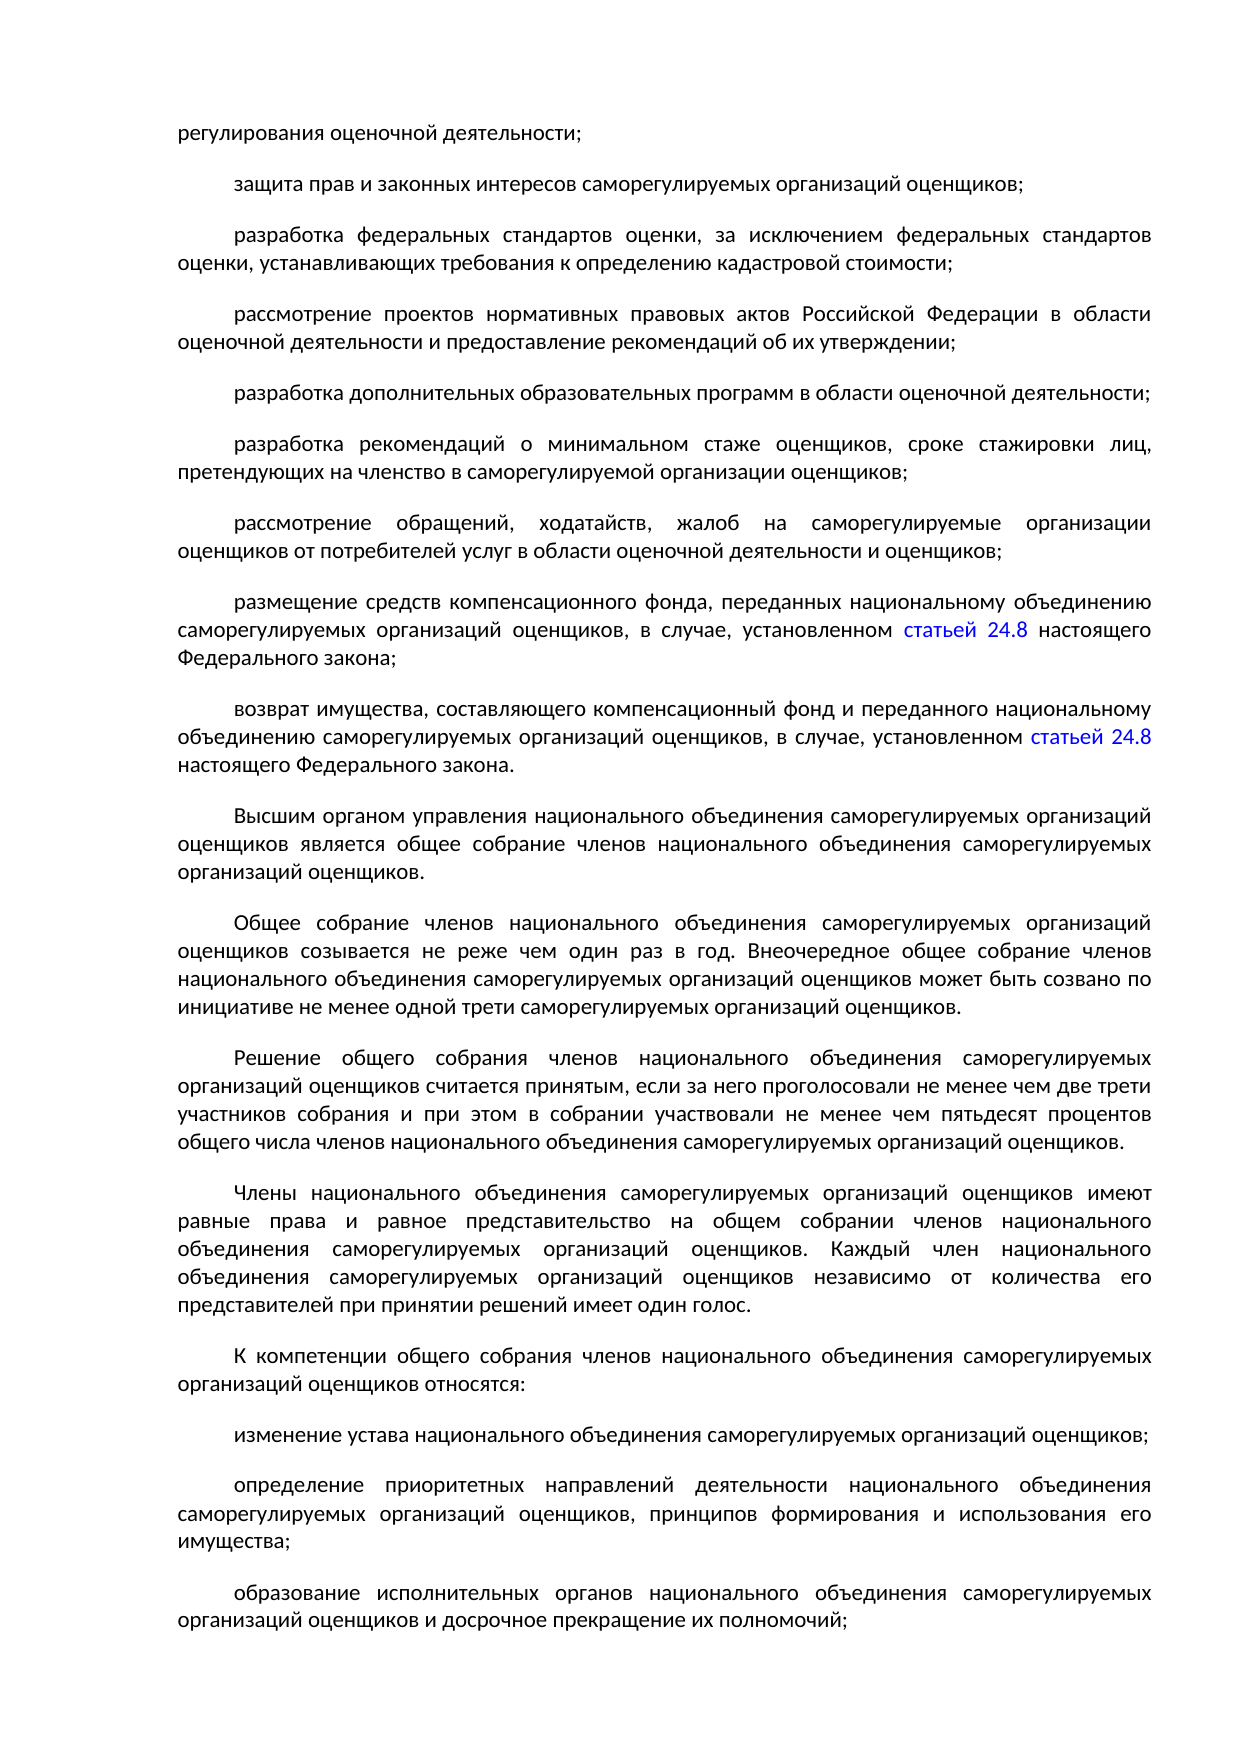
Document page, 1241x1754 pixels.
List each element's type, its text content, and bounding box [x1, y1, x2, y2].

text размещение средств компенсационного фонда, переданных национальному объединению саморегулируемых организаций оценщиков, в случае, установленном статьей 24.8 настоящего Федерального закона; [177, 587, 1152, 671]
text рассмотрение обращений, ходатайств, жалоб на саморегулируемые организации оценщиков от потребителей услуг в области оценочной деятельности и оценщиков; [177, 508, 1152, 564]
text разработка дополнительных образовательных программ в области оценочной деятельности; [177, 378, 1152, 406]
text К компетенции общего собрания членов национального объединения саморегулируемых организаций оценщиков относятся: [177, 1341, 1152, 1397]
text Решение общего собрания членов национального объединения саморегулируемых организаций оценщиков считается принятым, если за него проголосовали не менее чем две трети участников собрания и при этом в собрании участвовали не менее чем пятьдесят процентов общего числа членов национального объединения саморегулируемых организаций оценщиков. [177, 1043, 1152, 1155]
text образование исполнительных органов национального объединения саморегулируемых организаций оценщиков и досрочное прекращение их полномочий; [177, 1578, 1152, 1634]
text Общее собрание членов национального объединения саморегулируемых организаций оценщиков созывается не реже чем один раз в год. Внеочередное общее собрание членов национального объединения саморегулируемых организаций оценщиков может быть созвано по инициативе не менее одной трети саморегулируемых организаций оценщиков. [177, 908, 1152, 1020]
text возврат имущества, составляющего компенсационный фонд и переданного национальному объединению саморегулируемых организаций оценщиков, в случае, установленном статьей 24.8 настоящего Федерального закона. [177, 694, 1152, 778]
text рассмотрение проектов нормативных правовых актов Российской Федерации в области оценочной деятельности и предоставление рекомендаций об их утверждении; [177, 299, 1152, 355]
text Высшим органом управления национального объединения саморегулируемых организаций оценщиков является общее собрание членов национального объединения саморегулируемых организаций оценщиков. [177, 801, 1152, 885]
text разработка рекомендаций о минимальном стаже оценщиков, сроке стажировки лиц, претендующих на членство в саморегулируемой организации оценщиков; [177, 429, 1152, 485]
text разработка федеральных стандартов оценки, за исключением федеральных стандартов оценки, устанавливающих требования к определению кадастровой стоимости; [177, 220, 1152, 276]
text изменение устава национального объединения саморегулируемых организаций оценщиков; [177, 1420, 1152, 1448]
text Члены национального объединения саморегулируемых организаций оценщиков имеют равные права и равное представительство на общем собрании членов национального объединения саморегулируемых организаций оценщиков. Каждый член национального объединения саморегулируемых организаций оценщиков независимо от количества его представителей при принятии решений имеет один голос. [177, 1178, 1152, 1318]
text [177, 118, 1152, 146]
text определение приоритетных направлений деятельности национального объединения саморегулируемых организаций оценщиков, принципов формирования и использования его имущества; [177, 1471, 1152, 1555]
text защита прав и законных интересов саморегулируемых организаций оценщиков; [177, 169, 1152, 197]
